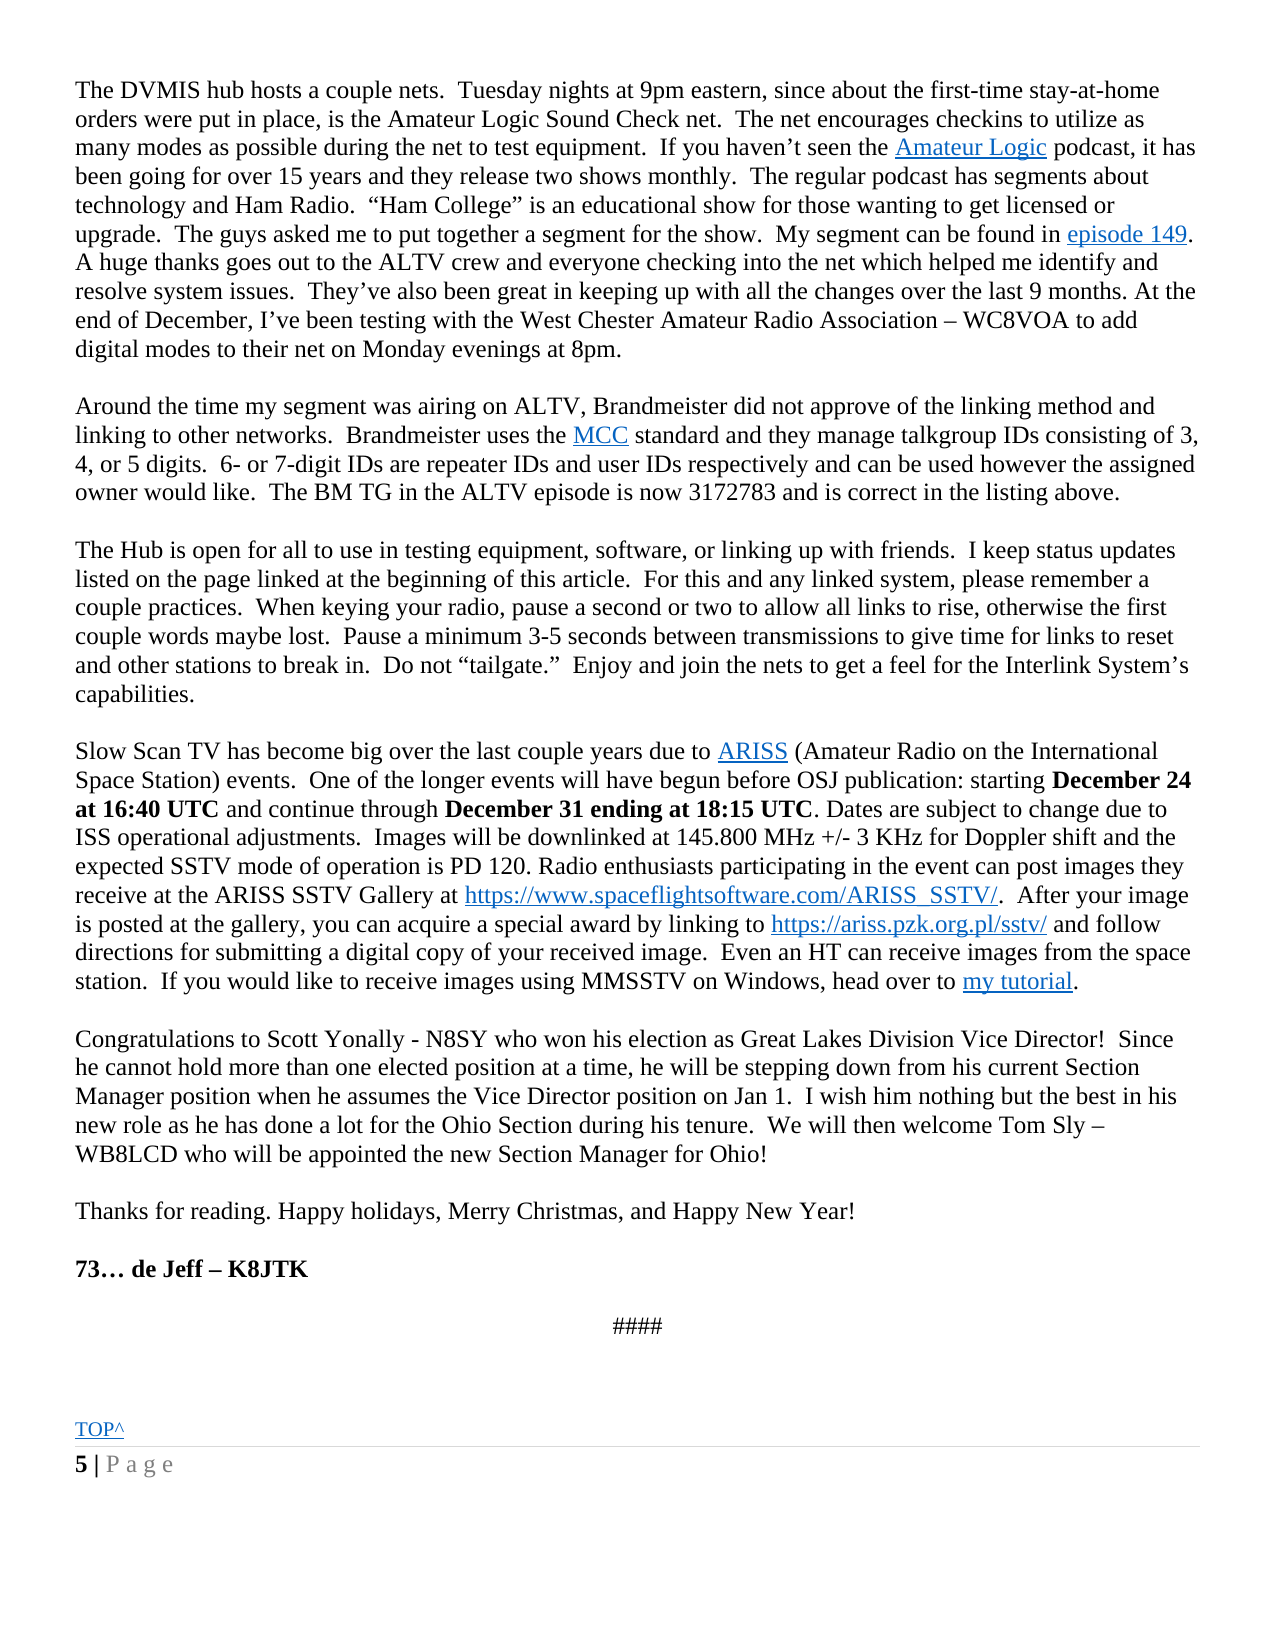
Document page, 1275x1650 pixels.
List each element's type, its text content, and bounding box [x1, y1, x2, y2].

text Slow Scan TV has become big over the last couple years due to ARISS (Amateur Radio on the International Space Station) events. One of the longer events will have begun before OSJ publication: starting December 24 at 16:40 UTC and continue through December 31 ending at 18:15 UTC. Dates are subject to change due to ISS operational adjustments. Images will be downlinked at 145.800 MHz +/- 3 KHz for Doppler shift and the expected SSTV mode of operation is PD 120. Radio enthusiasts participating in the event can post images they receive at the ARISS SSTV Gallery at https://www.spaceflightsoftware.com/ARISS_SSTV/. After your image is posted at the gallery, you can acquire a special award by linking to https://ariss.pzk.org.pl/sstv/ and follow directions for submitting a digital copy of your received image. Even an HT can receive images from the space station. If you would like to receive images using MMSSTV on Windows, head over to my tutorial. [75, 736, 1200, 995]
text 73… de Jeff – K8JTK [75, 1254, 1200, 1282]
text Thanks for reading. Happy holidays, Merry Christmas, and Happy New Year! [75, 1196, 1200, 1225]
text #### [75, 1311, 1200, 1340]
text Congratulations to Scott Yonally - N8SY who won his election as Great Lakes Division Vice Director! Since he cannot hold more than one elected position at a time, he will be stepping down from his current Section Manager position when he assumes the Vice Director position on Jan 1. I wish him nothing but the best in his new role as he has done a lot for the Ohio Section during his tenure. We will then welcome Tom Sly – WB8LCD who will be appointed the new Section Manager for Ohio! [75, 1024, 1200, 1167]
text TOP^ [75, 1417, 1200, 1441]
text The DVMIS hub hosts a couple nets. Tuesday nights at 9pm eastern, since about the first-time stay-at-home orders were put in place, is the Amateur Logic Sound Check net. The net encourages checkins to utilize as many modes as possible during the net to test equipment. If you haven’t seen the Amateur Logic podcast, it has been going for over 15 years and they release two shows monthly. The regular podcast has segments about technology and Ham Radio. “Ham College” is an educational show for those wanting to get licensed or upgrade. The guys asked me to put together a segment for the show. My segment can be found in episode 149. A huge thanks goes out to the ALTV crew and everyone checking into the net which helped me identify and resolve system issues. They’ve also been great in keeping up with all the changes over the last 9 months. At the end of December, I’ve been testing with the West Chester Amateur Radio Association – WC8VOA to add digital modes to their net on Monday evenings at 8pm. [75, 75, 1200, 362]
text Around the time my segment was airing on ALTV, Brandmeister did not approve of the linking method and linking to other networks. Brandmeister uses the MCC standard and they manage talkgroup IDs consisting of 3, 4, or 5 digits. 6- or 7-digit IDs are repeater IDs and user IDs respectively and can be used however the assigned owner would like. The BM TG in the ALTV episode is now 3172783 and is correct in the listing above. [75, 391, 1200, 506]
text The Hub is open for all to use in testing equipment, software, or linking up with friends. I keep status updates listed on the page linked at the beginning of this article. For this and any linked system, please remember a couple practices. When keying your radio, pause a second or two to allow all links to rise, otherwise the first couple words maybe lost. Pause a minimum 3-5 seconds between transmissions to give time for links to reset and other stations to break in. Do not “tailgate.” Enjoy and join the nets to get a feel for the Interlink System’s capabilities. [75, 535, 1200, 707]
